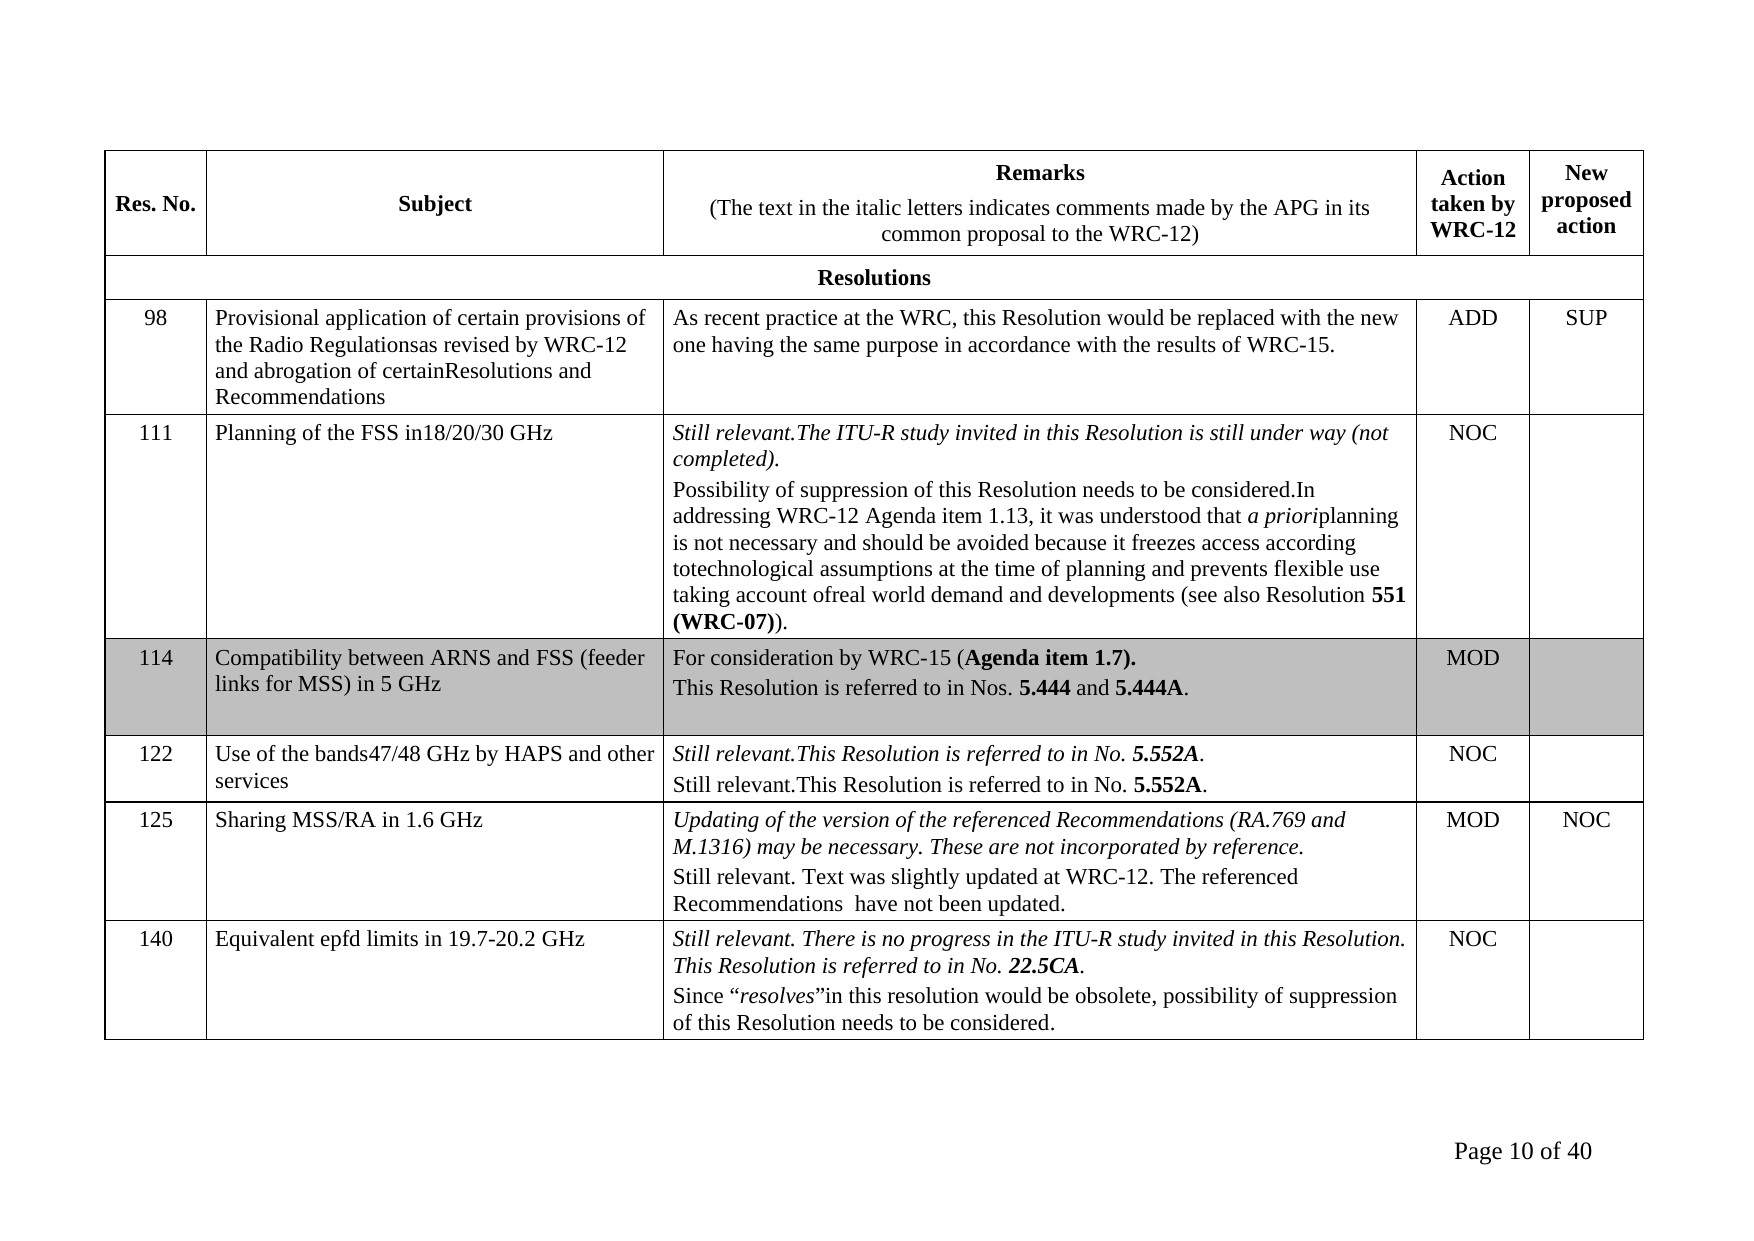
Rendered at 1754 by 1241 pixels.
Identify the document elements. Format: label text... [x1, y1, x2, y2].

table_header Res. No. [106, 151, 206, 255]
table_cell [1530, 415, 1643, 638]
table_cell Updating of the version of the referenced Recommendations (RA.769 and M.1316) may be necessary. These are not incorporated by reference. Still relevant. Text was slightly updated at WRC-12. The referenced Recommendations have not been updated. [664, 803, 1416, 920]
table_cell ADD [1417, 300, 1529, 414]
table_cell 140 [106, 921, 206, 1039]
table_cell Compatibility between ARNS and FSS (feeder links for MSS) in 5 GHz [207, 639, 663, 735]
table_cell Provisional application of certain provisions of the Radio Regulationsas revised by WRC-12 and abrogation of certainResolutions and Recommendations [207, 300, 663, 414]
table_cell Still relevant.This Resolution is referred to in No. 5.552A. Still relevant.This Resolution is referred to in No. 5.552A. [664, 736, 1416, 801]
table_cell Planning of the FSS in18/20/30 GHz [207, 415, 663, 638]
table_cell 114 [106, 639, 206, 735]
table_cell [1530, 921, 1643, 1039]
table_cell 125 [106, 803, 206, 920]
table_cell NOC [1417, 921, 1529, 1039]
table_cell Resolutions [106, 256, 1643, 299]
table_cell MOD [1417, 803, 1529, 920]
table_cell Still relevant.The ITU-R study invited in this Resolution is still under way (not completed). Possibility of suppression of this Resolution needs to be considered.In addressing WRC-12 Agenda item 1.13, it was understood that a prioriplanning is not necessary and should be avoided because it freezes access according totechnological assumptions at the time of planning and prevents flexible use taking account ofreal world demand and developments (see also Resolution 551 (WRC-07)). [664, 415, 1416, 638]
table_cell 98 [106, 300, 206, 414]
table_header New proposed action [1530, 151, 1643, 255]
table_cell As recent practice at the WRC, this Resolution would be replaced with the new one having the same purpose in accordance with the results of WRC-15. [664, 300, 1416, 414]
table_header Subject [207, 151, 663, 255]
table_cell [1530, 736, 1643, 801]
table_cell SUP [1530, 300, 1643, 414]
table_cell NOC [1530, 803, 1643, 920]
table_cell [1530, 639, 1643, 735]
table_cell Sharing MSS/RA in 1.6 GHz [207, 803, 663, 920]
table_cell 111 [106, 415, 206, 638]
table_cell Equivalent epfd limits in 19.7-20.2 GHz [207, 921, 663, 1039]
table_header Action taken by WRC-12 [1417, 151, 1529, 255]
table_cell MOD [1417, 639, 1529, 735]
table_cell NOC [1417, 736, 1529, 801]
table_cell 122 [106, 736, 206, 801]
table_header Remarks (The text in the italic letters indicates comments made by the APG in its common proposal to the WRC-12) [664, 151, 1416, 255]
table_cell NOC [1417, 415, 1529, 638]
table_cell Still relevant. There is no progress in the ITU-R study invited in this Resolution. This Resolution is referred to in No. 22.5CA. Since “resolves”in this resolution would be obsolete, possibility of suppression of this Resolution needs to be considered. [664, 921, 1416, 1039]
table_cell For consideration by WRC-15 (Agenda item 1.7). This Resolution is referred to in Nos. 5.444 and 5.444A. [664, 639, 1416, 735]
table_cell Use of the bands47/48 GHz by HAPS and other services [207, 736, 663, 801]
